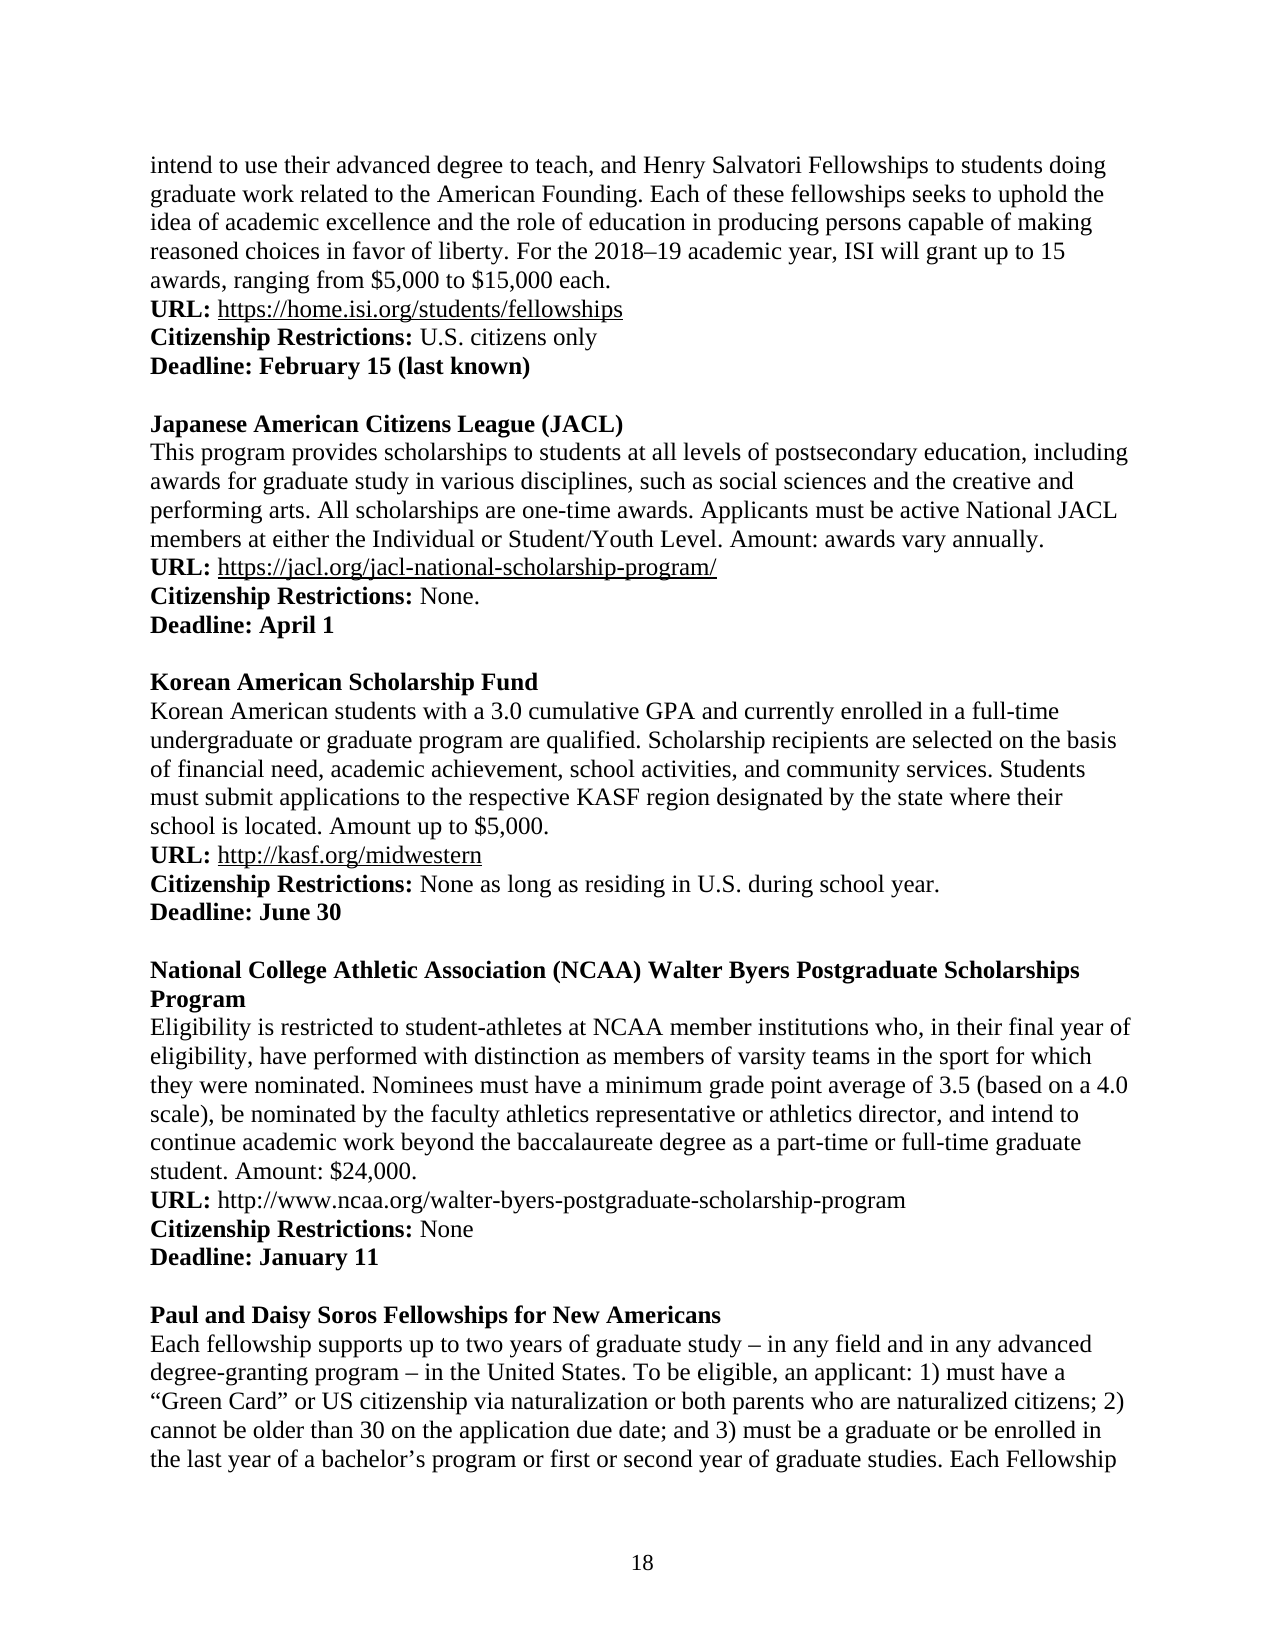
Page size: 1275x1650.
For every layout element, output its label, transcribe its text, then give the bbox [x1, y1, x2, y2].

text Deadline: April 1 [150, 610, 1134, 639]
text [150, 150, 1134, 294]
text Deadline: January 11 [150, 1242, 1134, 1271]
text Citizenship Restrictions: None. [150, 581, 1134, 610]
text URL: http://kasf.org/midwestern [150, 840, 1134, 869]
text Citizenship Restrictions: U.S. citizens only [150, 322, 1134, 351]
text Citizenship Restrictions: None [150, 1214, 1134, 1242]
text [150, 1329, 1134, 1472]
text Eligibility is restricted to student-athletes at NCAA member institutions who, in their final year of eligibility, have performed with distinction as members of varsity teams in the sport for which they were nominated. Nominees must have a minimum grade point average of 3.5 (based on a 4.0 scale), be nominated by the faculty athletics representative or athletics director, and intend to continue academic work beyond the baccalaureate degree as a part-time or full-time graduate student. Amount: $24,000. [150, 1012, 1134, 1185]
text URL: https://jacl.org/jacl-national-scholarship-program/ [150, 552, 1134, 581]
text URL: https://home.isi.org/students/fellowships [150, 294, 1134, 322]
text Citizenship Restrictions: None as long as residing in U.S. during school year. [150, 869, 1134, 897]
subtitle Japanese American Citizens League (JACL) [150, 409, 1134, 437]
text Korean American students with a 3.0 cumulative GPA and currently enrolled in a full-time undergraduate or graduate program are qualified. Scholarship recipients are selected on the basis of financial need, academic achievement, school activities, and community services. Students must submit applications to the respective KASF region designated by the state where their school is located. Amount up to $5,000. [150, 696, 1134, 840]
text Deadline: February 15 (last known) [150, 351, 1134, 380]
subtitle Korean American Scholarship Fund [150, 667, 1134, 696]
text URL: http://www.ncaa.org/walter-byers-postgraduate-scholarship-program [150, 1185, 1134, 1214]
text This program provides scholarships to students at all levels of postsecondary education, including awards for graduate study in various disciplines, such as social sciences and the creative and performing arts. All scholarships are one-time awards. Applicants must be active National JACL members at either the Individual or Student/Youth Level. Amount: awards vary annually. [150, 437, 1134, 552]
subtitle National College Athletic Association (NCAA) Walter Byers Postgraduate Scholarships Program [150, 955, 1134, 1012]
text Deadline: June 30 [150, 897, 1134, 926]
subtitle Paul and Daisy Soros Fellowships for New Americans [150, 1300, 1134, 1329]
